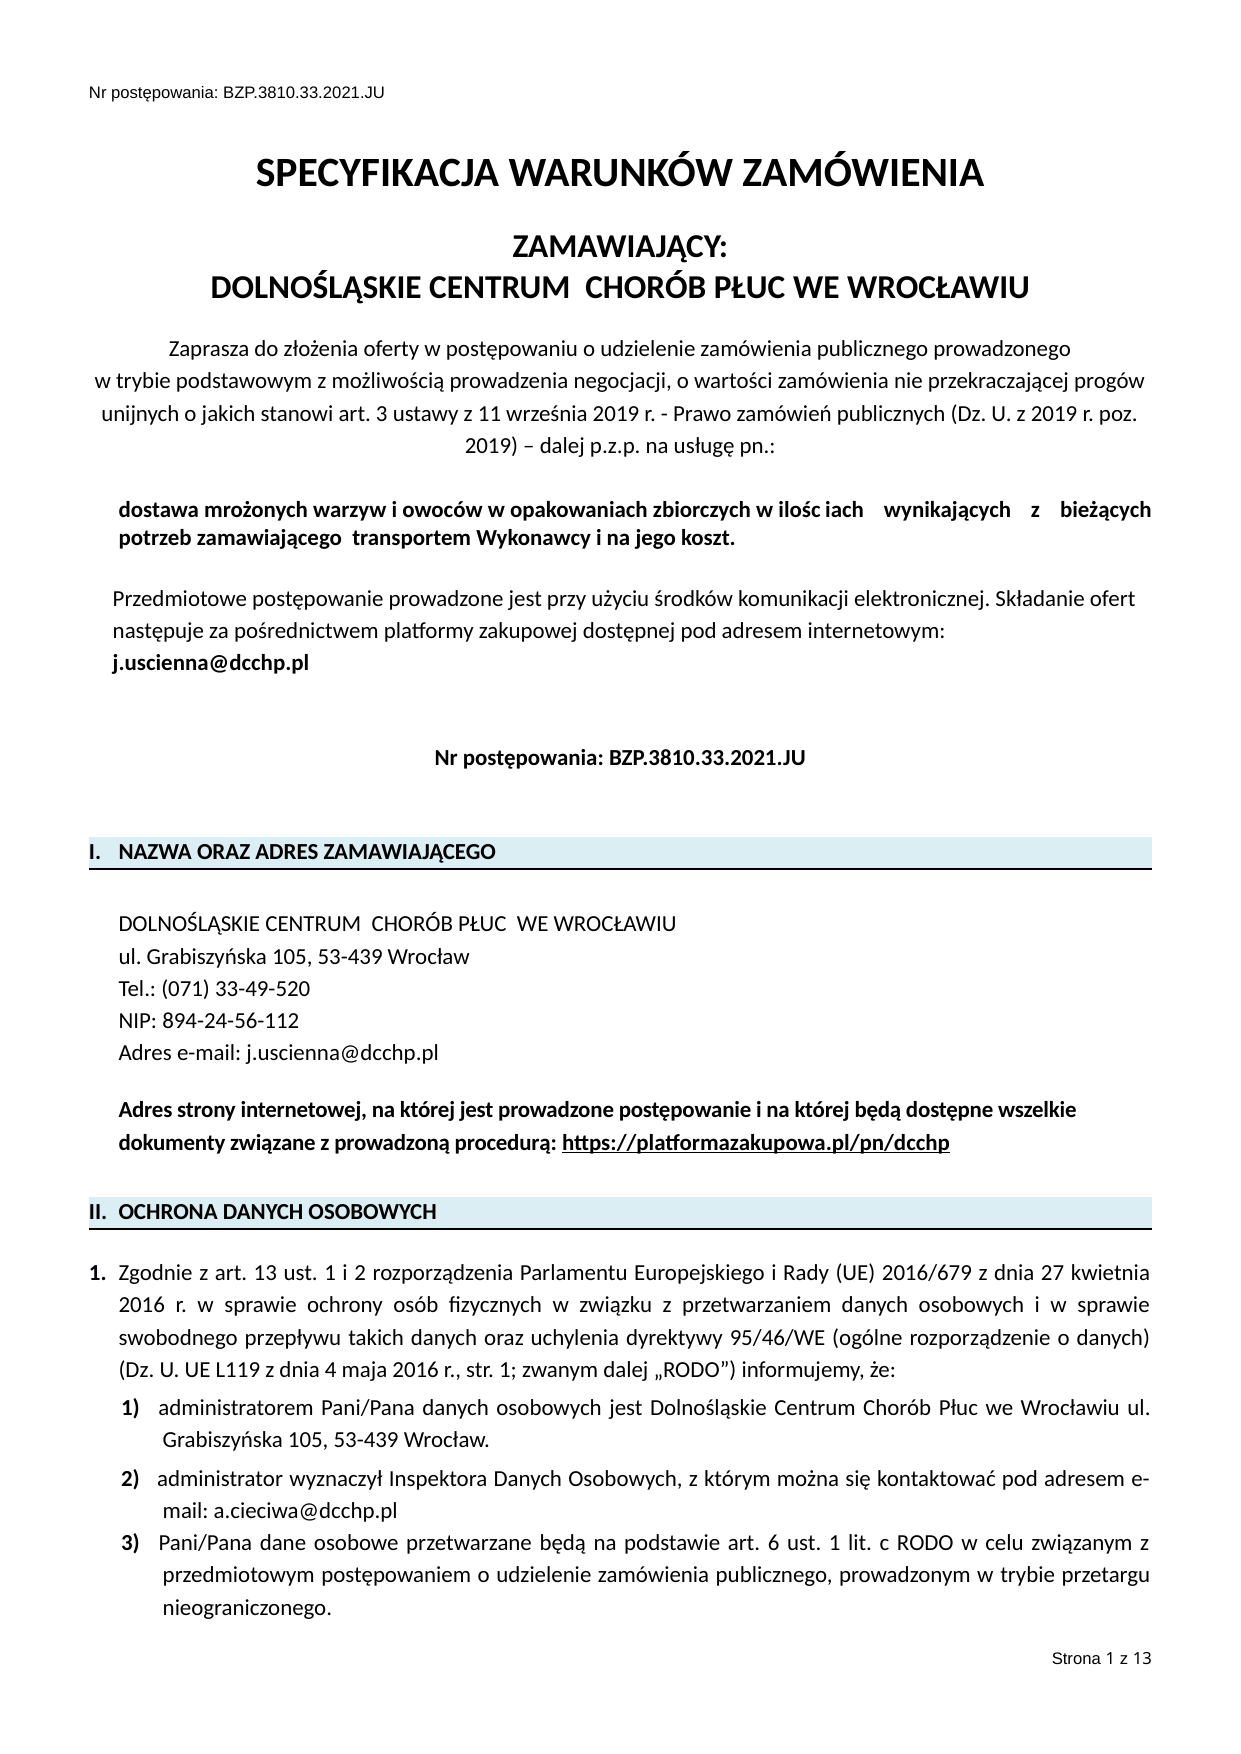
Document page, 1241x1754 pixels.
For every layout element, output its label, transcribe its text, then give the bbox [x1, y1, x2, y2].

text Nr postępowania: BZP.3810.33.2021.JU [89, 743, 1152, 771]
list administratorem Pani/Pana danych osobowych jest Dolnośląskie Centrum Chorób Płuc we Wrocławiu ul. Grabiszyńska 105, 53-439 Wrocław. [121, 1393, 1152, 1453]
text Adres strony internetowej, na której jest prowadzone postępowanie i na której będą dostępne wszelkie dokumenty związane z prowadzoną procedurą: https://platformazakupowa.pl/pn/dcchp [118, 1096, 1152, 1156]
text ul. Grabiszyńska 105, 53-439 Wrocław [118, 942, 1152, 970]
text DOLNOŚLĄSKIE CENTRUM CHORÓB PŁUC WE WROCŁAWIU [118, 909, 1152, 938]
text DOLNOŚLĄSKIE CENTRUM CHORÓB PŁUC WE WROCŁAWIU [89, 266, 1152, 306]
text w trybie podstawowym z możliwością prowadzenia negocjacji, o wartości zamówienia nie przekraczającej progów unijnych o jakich stanowi art. 3 ustawy z 11 września 2019 r. - Prawo zamówień publicznych (Dz. U. z 2019 r. poz. 2019) – dalej p.z.p. na usługę pn.: [89, 367, 1152, 459]
text Przedmiotowe postępowanie prowadzone jest przy użyciu środków komunikacji elektronicznej. Składanie ofert następuje za pośrednictwem platformy zakupowej dostępnej pod adresem internetowym: j.uscienna@dcchp.pl [112, 584, 1152, 676]
list OCHRONA DANYCH OSOBOWYCH [89, 1197, 1152, 1228]
text Zaprasza do złożenia oferty w postępowaniu o udzielenie zamówienia publicznego prowadzonego [89, 334, 1152, 362]
text Tel.: (071) 33-49-520 [118, 974, 1152, 1002]
text Adres e-mail: j.uscienna@dcchp.pl [118, 1038, 1152, 1066]
text zAMAWIAJĄCY: [89, 225, 1152, 266]
list Zgodnie z art. 13 ust. 1 i 2 rozporządzenia Parlamentu Europejskiego i Rady (UE) 2016/679 z dnia 27 kwietnia 2016 r. w sprawie ochrony osób fizycznych w związku z przetwarzaniem danych osobowych i w sprawie swobodnego przepływu takich danych oraz uchylenia dyrektywy 95/46/WE (ogólne rozporządzenie o danych) (Dz. U. UE L119 z dnia 4 maja 2016 r., str. 1; zwanym dalej „RODO”) informujemy, że: [89, 1258, 1152, 1383]
list Pani/Pana dane osobowe przetwarzane będą na podstawie art. 6 ust. 1 lit. c RODO w celu związanym z przedmiotowym postępowaniem o udzielenie zamówienia publicznego, prowadzonym w trybie przetargu nieograniczonego. [121, 1528, 1152, 1621]
text specyfikacja warunków zamówienia [89, 146, 1152, 197]
text NIP: 894-24-56-112 [118, 1006, 1152, 1034]
text dostawa mrożonych warzyw i owoców w opakowaniach zbiorczych w ilośc iach wynikających z bieżących potrzeb zamawiającego transportem Wykonawcy i na jego koszt. [118, 495, 1152, 551]
list NAZWA ORAZ ADRES ZAMAWIAJĄCEGO [89, 837, 1152, 868]
list administrator wyznaczył Inspektora Danych Osobowych, z którym można się kontaktować pod adresem e-mail: a.cieciwa@dcchp.pl [121, 1464, 1152, 1524]
